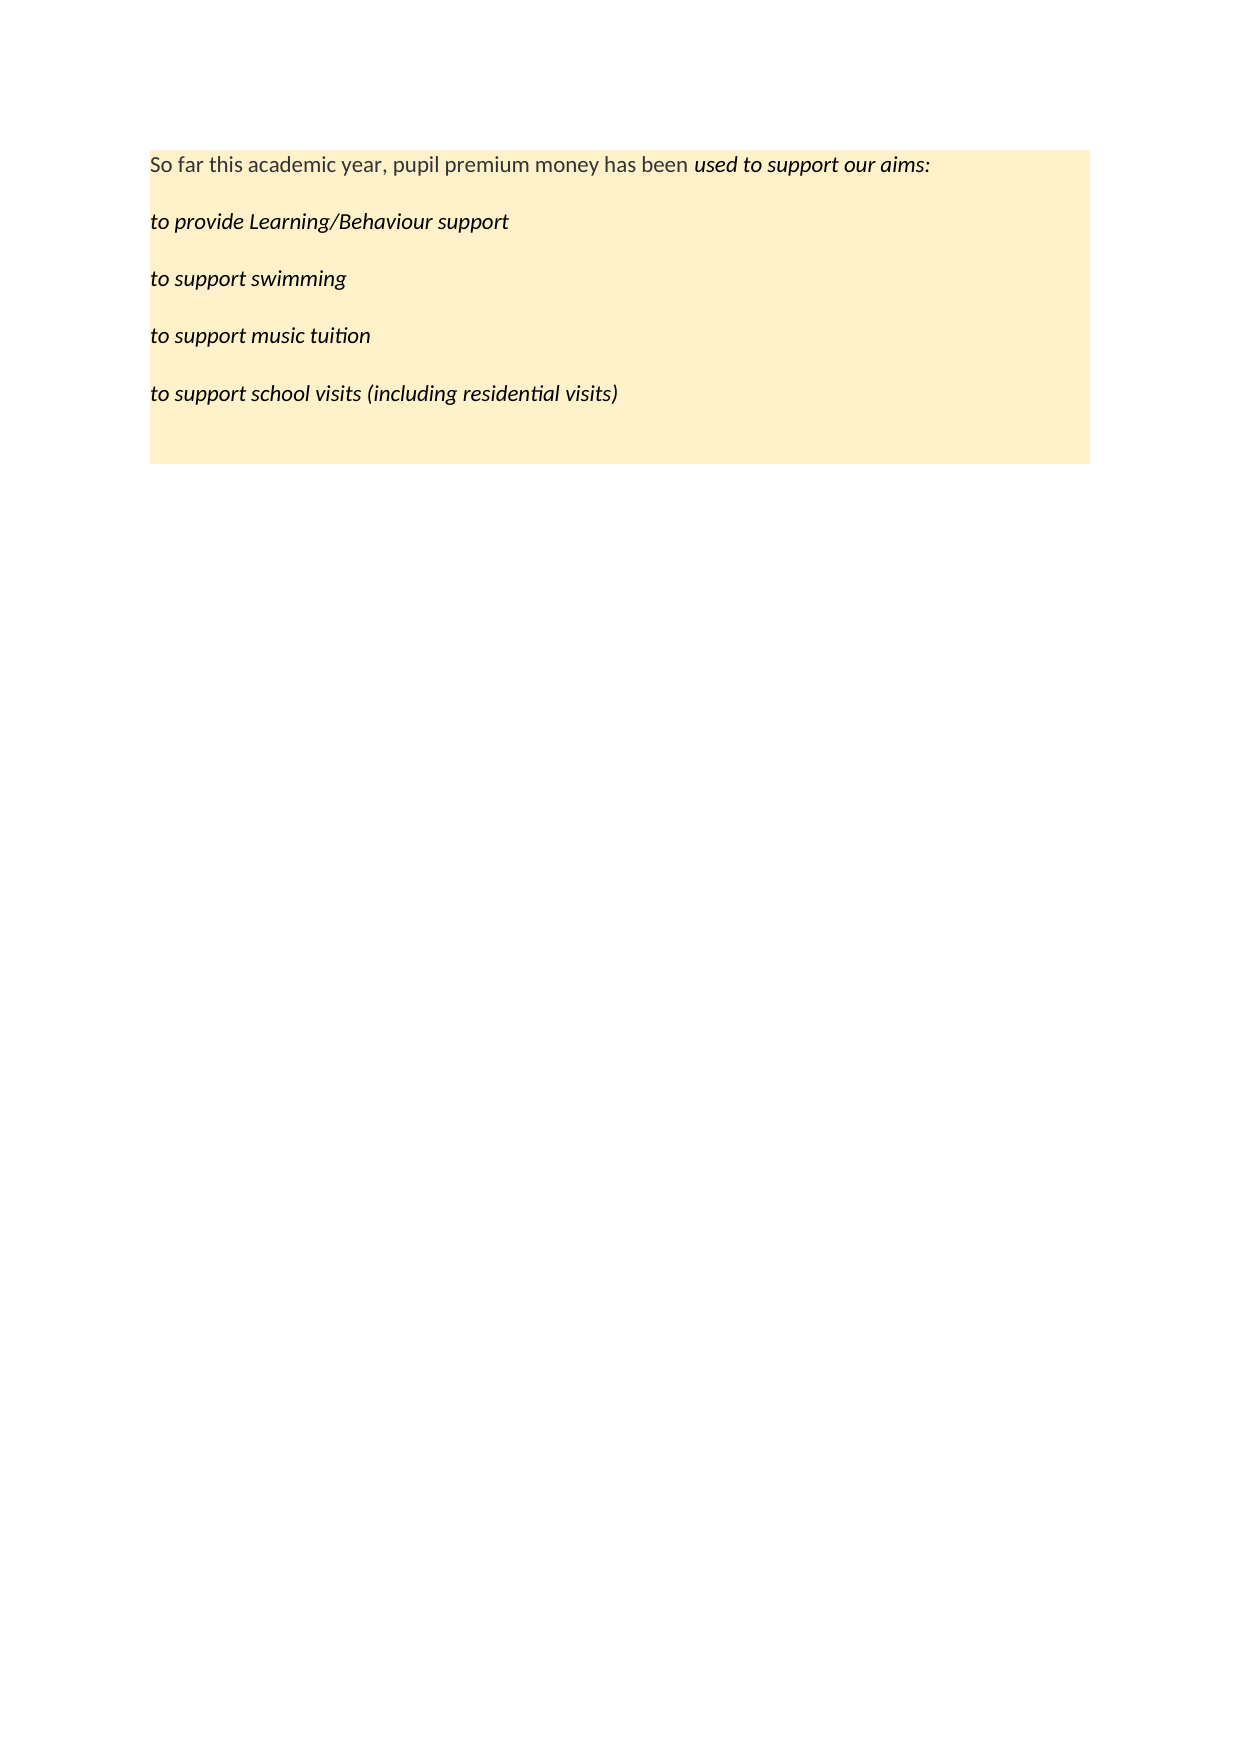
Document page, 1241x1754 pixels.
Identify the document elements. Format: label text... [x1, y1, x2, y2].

text to provide Learning/Behaviour support [150, 207, 1090, 235]
text to support swimming [150, 264, 1090, 292]
text to support school visits (including residential visits) [150, 379, 1090, 407]
text So far this academic year, pupil premium money has been used to support our aims: [150, 150, 1090, 178]
text to support music tuition [150, 322, 1090, 349]
